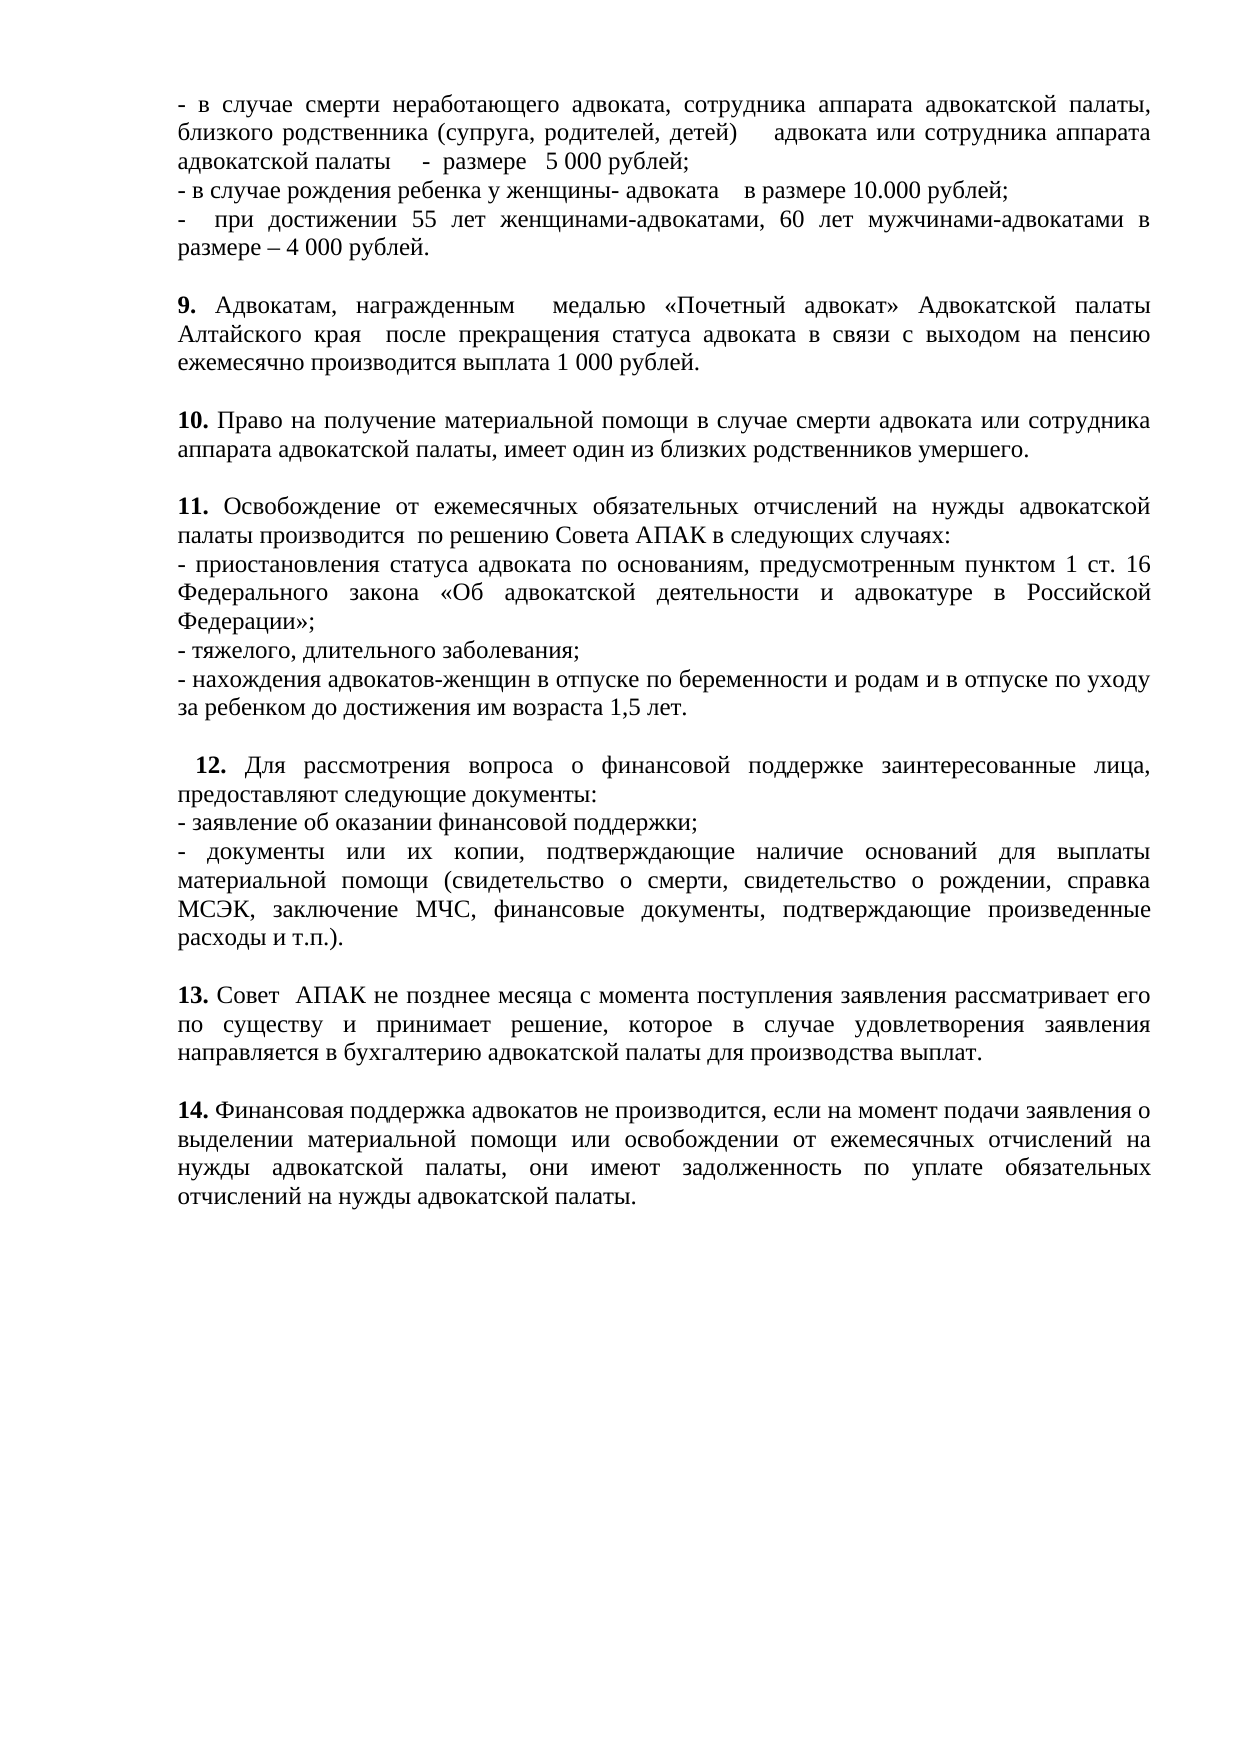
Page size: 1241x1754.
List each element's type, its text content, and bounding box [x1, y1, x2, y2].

text - в случае смерти неработающего адвоката, сотрудника аппарата адвокатской палаты, близкого родственника (супруга, родителей, детей) адвоката или сотрудника аппарата адвокатской палаты - размере 5 000 рублей; [177, 89, 1152, 175]
text 14. Финансовая поддержка адвокатов не производится, если на момент подачи заявления о выделении материальной помощи или освобождении от ежемесячных отчислений на нужды адвокатской палаты, они имеют задолженность по уплате обязательных отчислений на нужды адвокатской палаты. [177, 1095, 1152, 1210]
text - тяжелого, длительного заболевания; [177, 635, 1152, 664]
text - документы или их копии, подтверждающие наличие оснований для выплаты материальной помощи (свидетельство о смерти, свидетельство о рождении, справка МСЭК, заключение МЧС, финансовые документы, подтверждающие произведенные расходы и т.п.). [177, 836, 1152, 951]
text 10. Право на получение материальной помощи в случае смерти адвоката или сотрудника аппарата адвокатской палаты, имеет один из близких родственников умершего. [177, 405, 1152, 462]
text - заявление об оказании финансовой поддержки; [177, 807, 1152, 836]
text 12. Для рассмотрения вопроса о финансовой поддержке заинтересованные лица, предоставляют следующие документы: [177, 750, 1152, 807]
text - при достижении 55 лет женщинами-адвокатами, 60 лет мужчинами-адвокатами в размере – 4 000 рублей. [177, 204, 1152, 261]
text 9. Адвокатам, награжденным медалью «Почетный адвокат» Адвокатской палаты Алтайского края после прекращения статуса адвоката в связи с выходом на пенсию ежемесячно производится выплата 1 000 рублей. [177, 290, 1152, 376]
text - в случае рождения ребенка у женщины- адвоката в размере 10.000 рублей; [177, 175, 1152, 204]
text 11. Освобождение от ежемесячных обязательных отчислений на нужды адвокатской палаты производится по решению Совета АПАК в следующих случаях: [177, 491, 1152, 549]
text - приостановления статуса адвоката по основаниям, предусмотренным пунктом 1 ст. 16 Федерального закона «Об адвокатской деятельности и адвокатуре в Российской Федерации»; [177, 549, 1152, 635]
text 13. Совет АПАК не позднее месяца с момента поступления заявления рассматривает его по существу и принимает решение, которое в случае удовлетворения заявления направляется в бухгалтерию адвокатской палаты для производства выплат. [177, 980, 1152, 1066]
text - нахождения адвокатов-женщин в отпуске по беременности и родам и в отпуске по уходу за ребенком до достижения им возраста 1,5 лет. [177, 664, 1152, 721]
